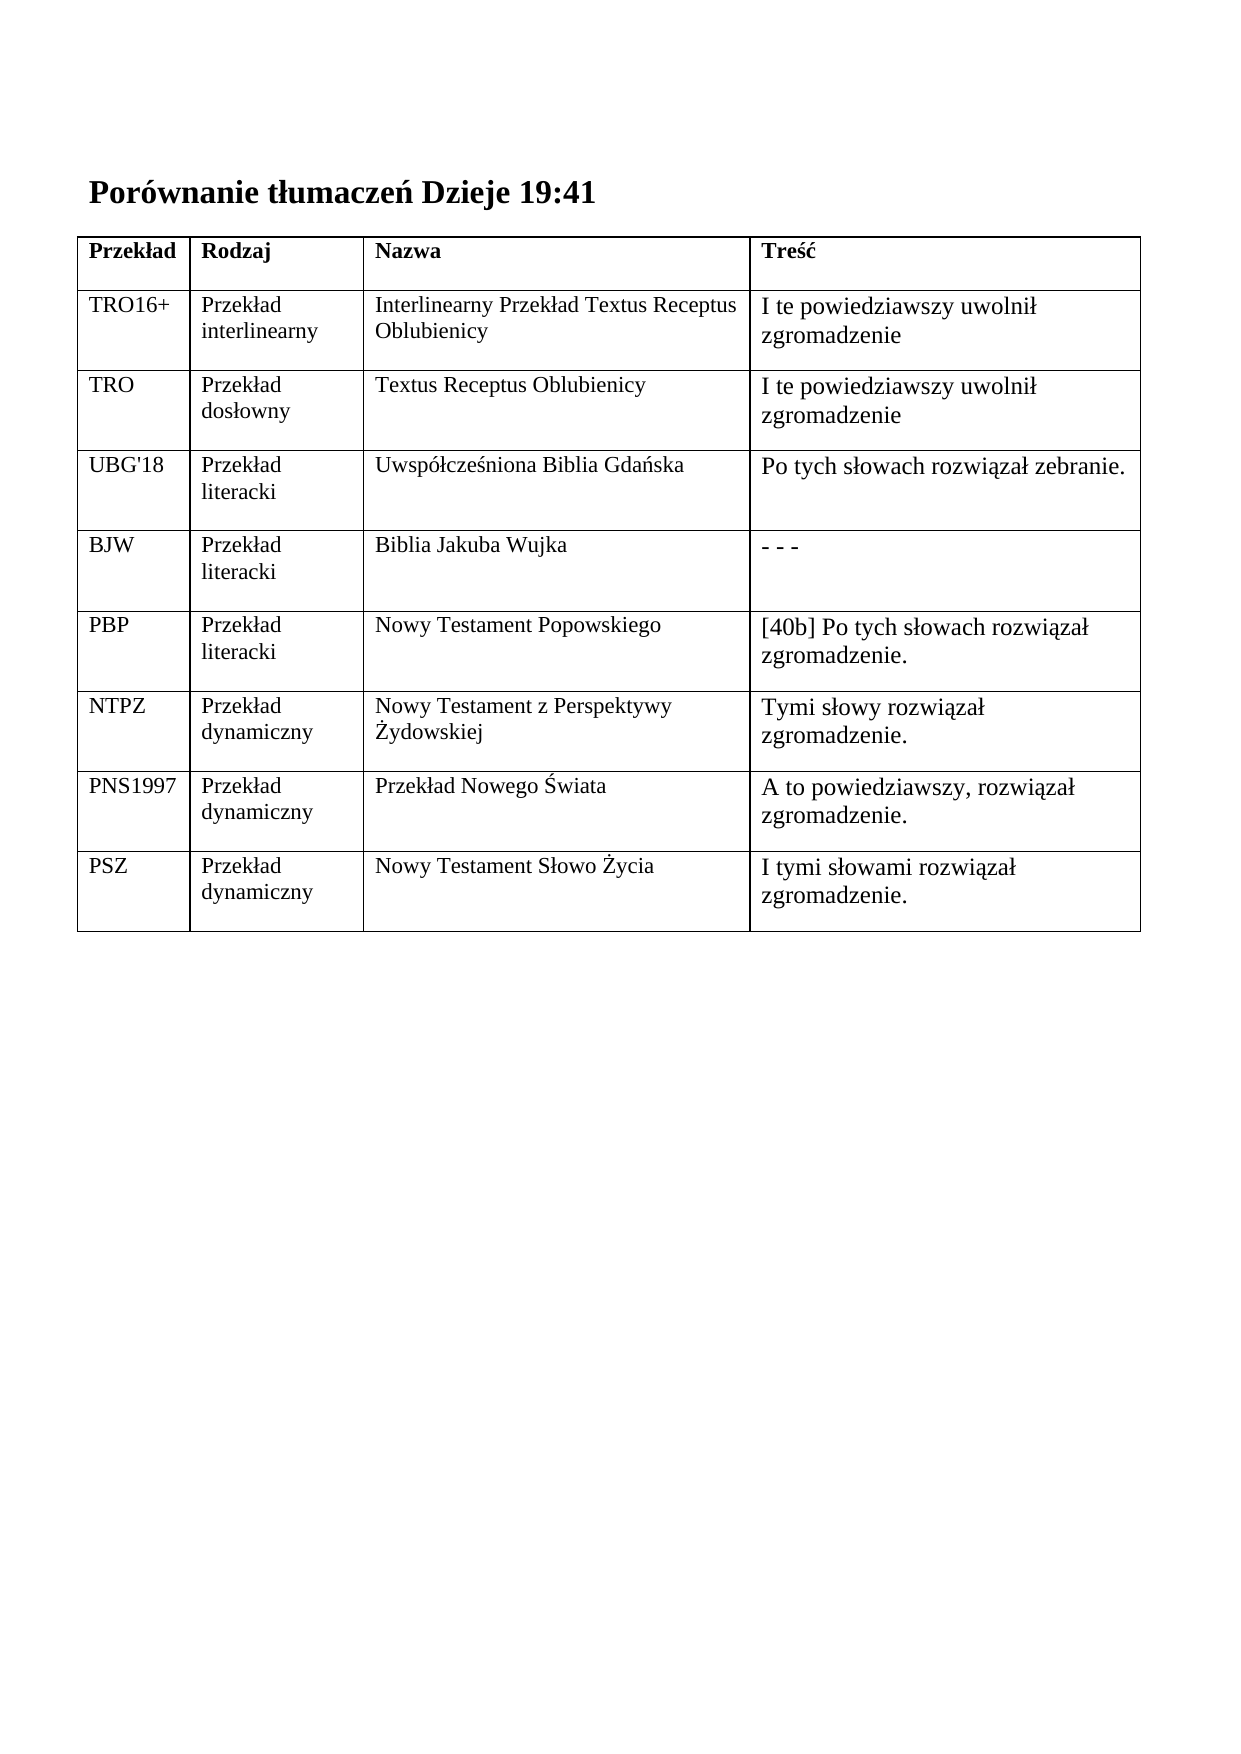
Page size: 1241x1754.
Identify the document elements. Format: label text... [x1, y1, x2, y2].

table_cell - - - [751, 531, 1140, 611]
table_cell Nowy Testament Słowo Życia [364, 852, 749, 931]
table_cell I te powiedziawszy uwolnił zgromadzenie [751, 291, 1140, 370]
table_cell Nowy Testament z Perspektywy Żydowskiej [364, 692, 749, 771]
table_cell Uwspółcześniona Biblia Gdańska [364, 451, 749, 530]
table_cell Przekład literacki [191, 451, 363, 530]
table_cell Przekład interlinearny [191, 291, 363, 370]
table_cell PNS1997 [78, 772, 189, 851]
table_cell A to powiedziawszy, rozwiązał zgromadzenie. [751, 772, 1140, 851]
table_cell Biblia Jakuba Wujka [364, 531, 749, 611]
table_cell I tymi słowami rozwiązał zgromadzenie. [751, 852, 1140, 931]
table_header Treść [751, 238, 1140, 290]
table_cell I te powiedziawszy uwolnił zgromadzenie [751, 371, 1140, 450]
table_cell Po tych słowach rozwiązał zebranie. [751, 451, 1140, 530]
table_cell Przekład Nowego Świata [364, 772, 749, 851]
table_cell PBP [78, 612, 189, 691]
table_cell UBG'18 [78, 451, 189, 530]
table_cell TRO [78, 371, 189, 450]
table_cell BJW [78, 531, 189, 611]
table_cell Nowy Testament Popowskiego [364, 612, 749, 691]
table_cell [40b] Po tych słowach rozwiązał zgromadzenie. [751, 612, 1140, 691]
table_header Rodzaj [191, 238, 363, 290]
table_header Przekład [78, 238, 189, 290]
table_cell NTPZ [78, 692, 189, 771]
table_cell Przekład dynamiczny [191, 772, 363, 851]
table_cell PSZ [78, 852, 189, 931]
table_cell Przekład literacki [191, 612, 363, 691]
table_cell Interlinearny Przekład Textus Receptus Oblubienicy [364, 291, 749, 370]
table_cell Przekład dynamiczny [191, 852, 363, 931]
text Porównanie tłumaczeń Dzieje 19:41 [88, 173, 1152, 211]
table_cell Przekład dosłowny [191, 371, 363, 450]
table_header Nazwa [364, 238, 749, 290]
table_cell Przekład literacki [191, 531, 363, 611]
table_cell TRO16+ [78, 291, 189, 370]
table_cell Textus Receptus Oblubienicy [364, 371, 749, 450]
table_cell Przekład dynamiczny [191, 692, 363, 771]
table_cell Tymi słowy rozwiązał zgromadzenie. [751, 692, 1140, 771]
